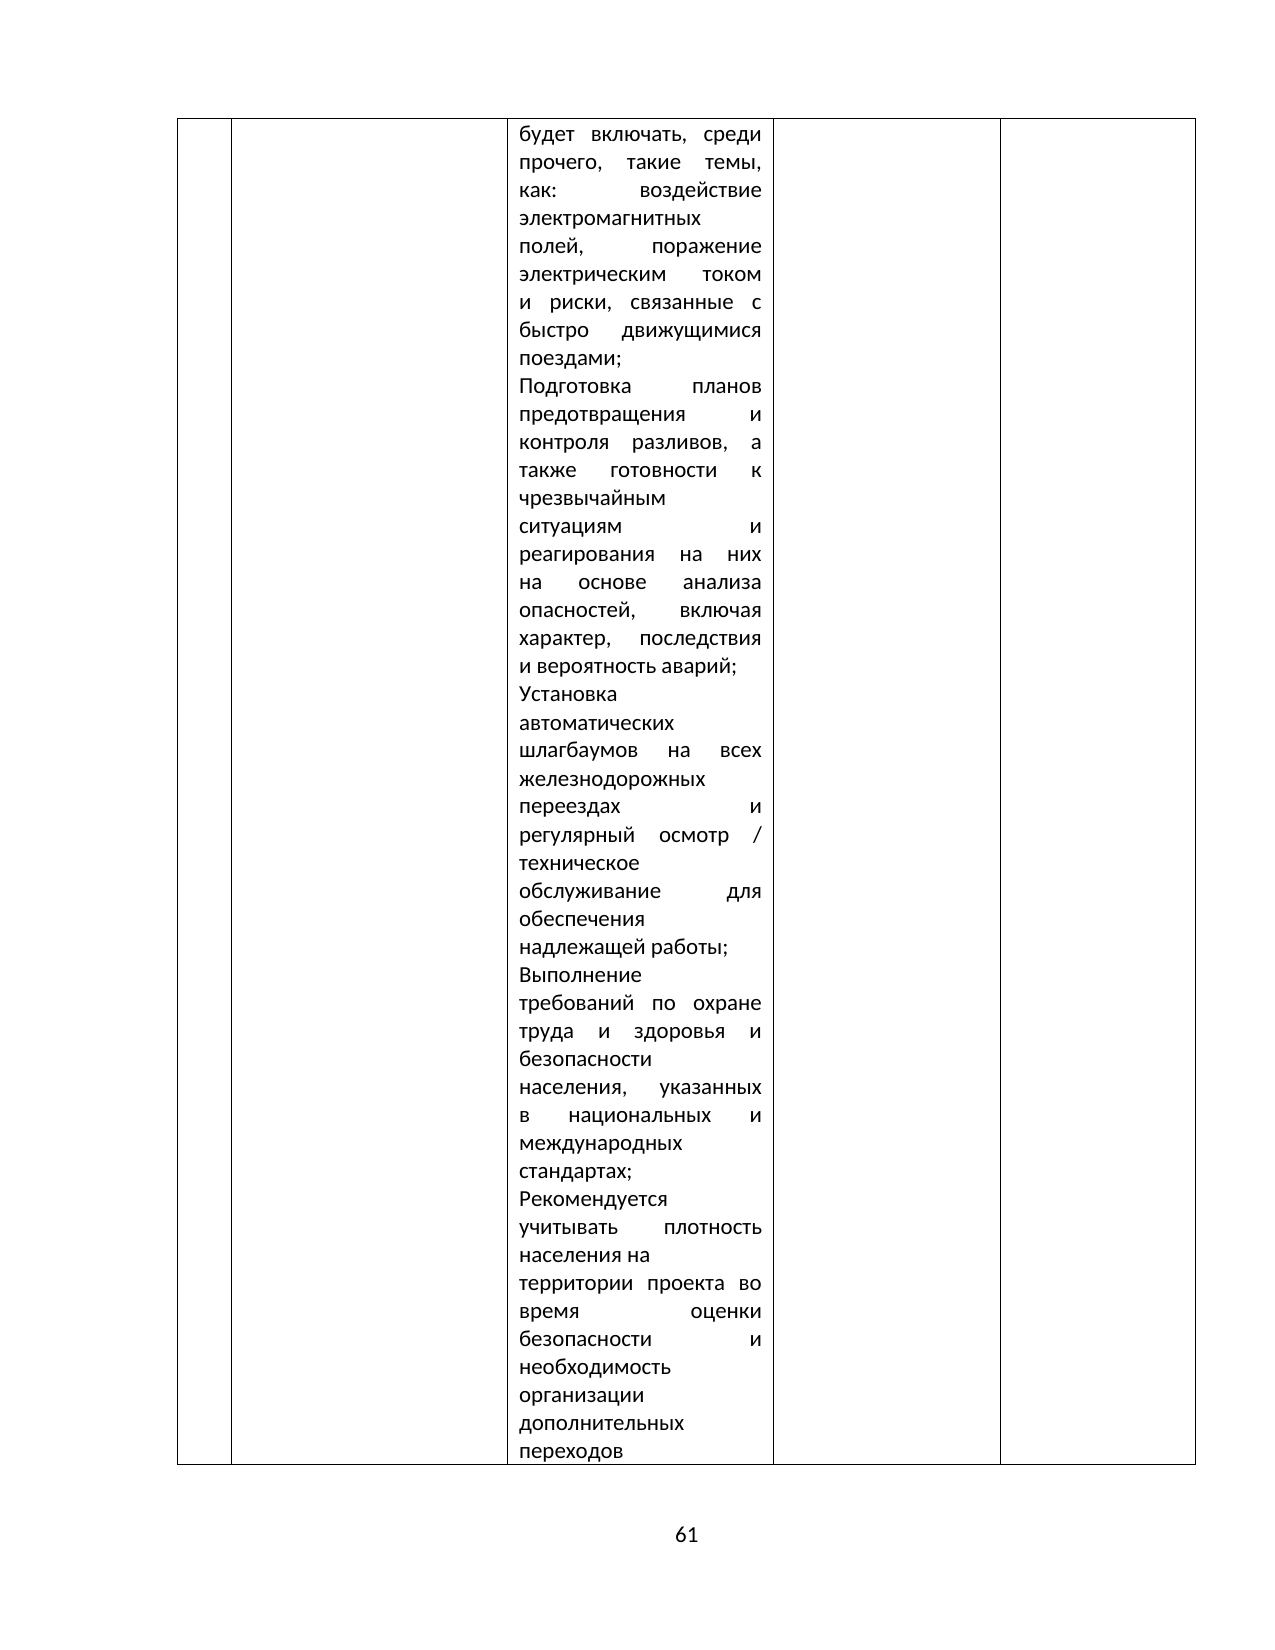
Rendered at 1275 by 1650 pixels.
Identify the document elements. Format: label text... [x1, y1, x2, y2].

table_cell 8 [178, 119, 231, 1464]
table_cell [232, 119, 507, 1464]
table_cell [1001, 119, 1195, 1464]
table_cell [774, 119, 1000, 1464]
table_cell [508, 119, 773, 1464]
